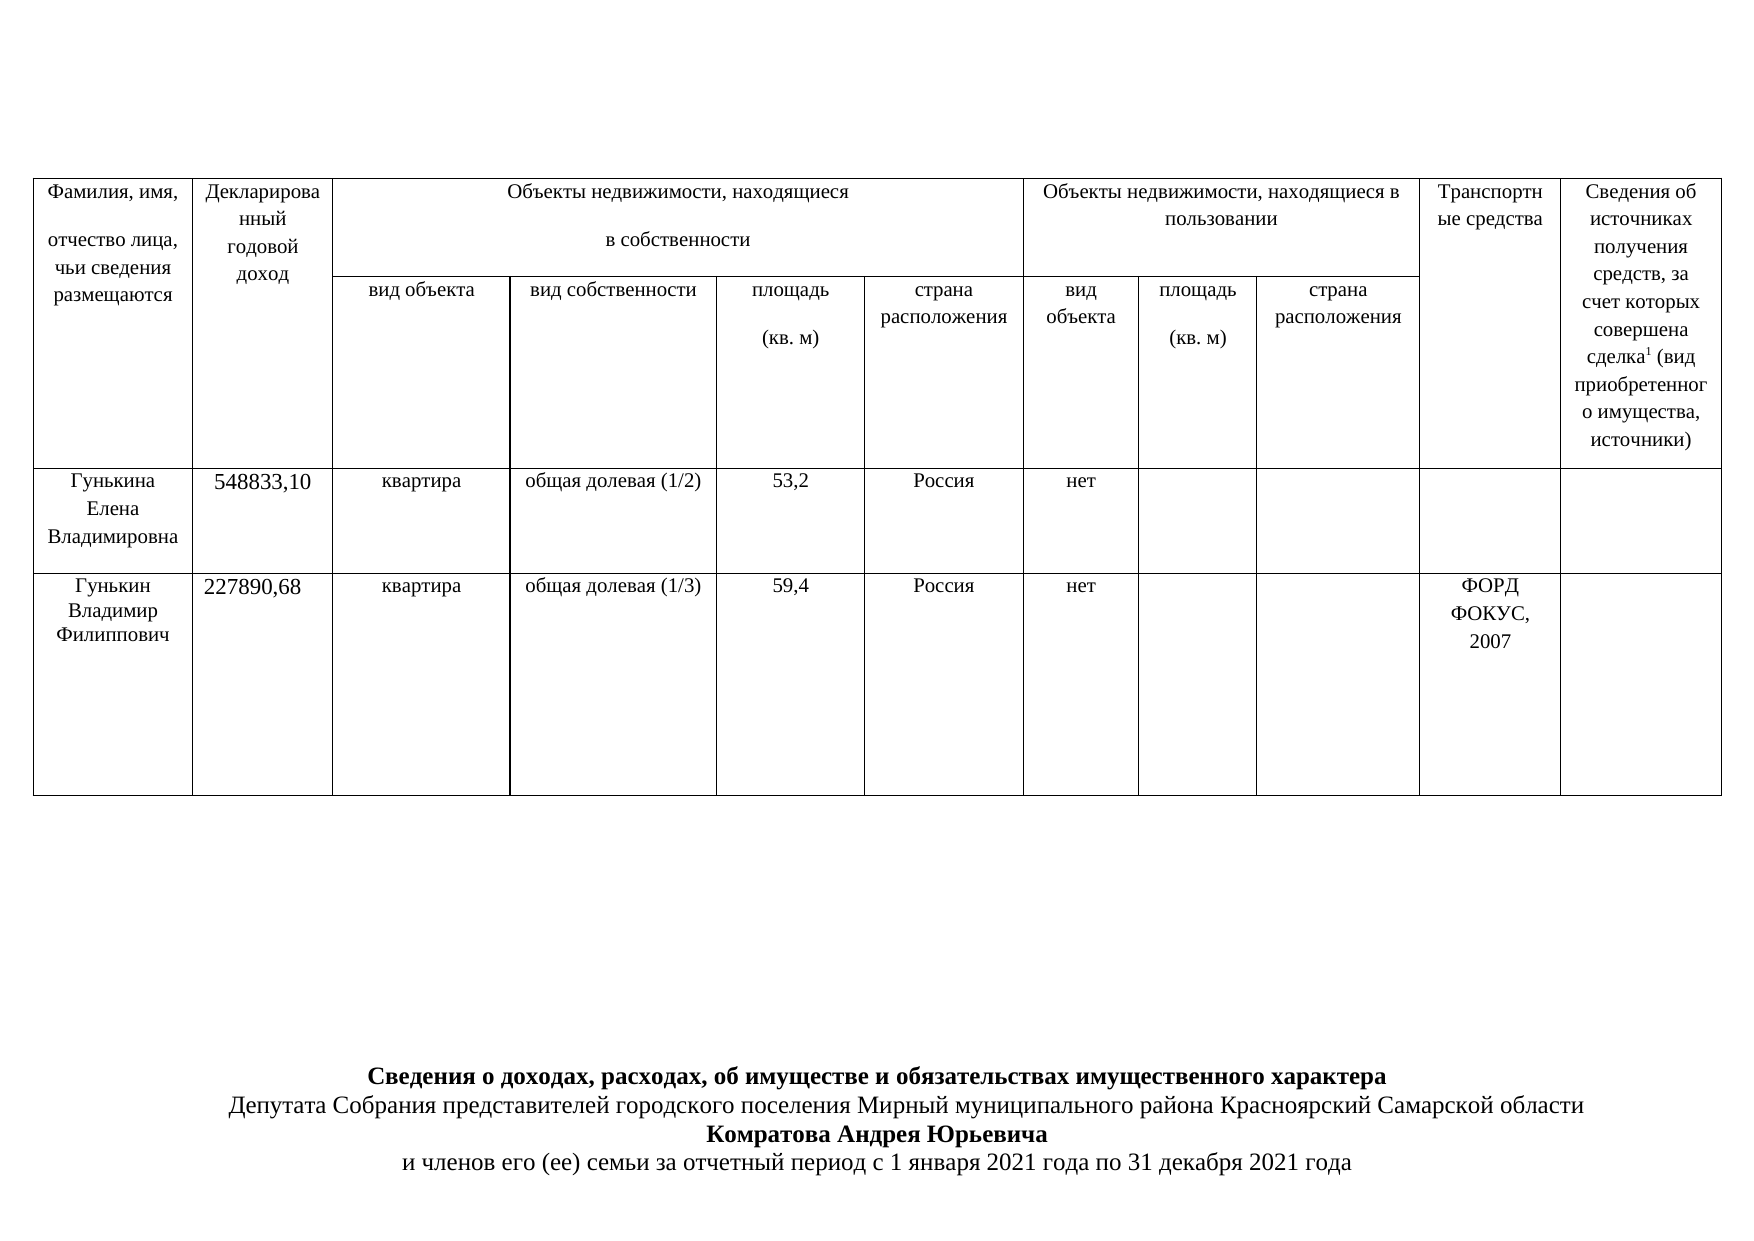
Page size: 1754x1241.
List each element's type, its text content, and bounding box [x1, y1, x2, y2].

table_cell 59,4 [717, 574, 864, 795]
table_header Транспортные средства [1420, 179, 1560, 467]
table_cell ФОРД ФОКУС, 2007 [1420, 574, 1560, 795]
table_cell площадь (кв. м) [1139, 277, 1256, 467]
table_cell общая долевая (1/2) [511, 469, 716, 572]
table_cell вид собственности [511, 277, 716, 467]
table_header Объекты недвижимости, находящиеся в собственности [333, 179, 1023, 276]
table_cell нет [1024, 574, 1138, 795]
text Сведения о доходах, расходах, об имуществе и обязательствах имущественного характера [89, 1061, 1665, 1090]
table_cell [1561, 469, 1721, 572]
text Депутата Собрания представителей городского поселения Мирный муниципального района Красноярский Самарской области [89, 1090, 1665, 1119]
table_header Фамилия, имя, отчество лица, чьи сведения размещаются [34, 179, 192, 467]
table_cell 53,2 [717, 469, 864, 572]
table_cell [1420, 469, 1560, 572]
table_cell 548833,10 [193, 469, 332, 572]
table_header Декларированный годовой доход [193, 179, 332, 467]
table_cell [1257, 469, 1419, 572]
table_cell нет [1024, 469, 1138, 572]
table_cell квартира [333, 574, 509, 795]
table_cell вид объекта [1024, 277, 1138, 467]
table_cell страна расположения [865, 277, 1023, 467]
text и членов его (ее) семьи за отчетный период с 1 января 2021 года по 31 декабря 2021 года [89, 1147, 1665, 1176]
table_cell Россия [865, 469, 1023, 572]
table_cell страна расположения [1257, 277, 1419, 467]
table_cell Гунькин Владимир Филиппович [34, 574, 192, 795]
table_header Сведения об источниках получения средств, за счет которых совершена сделка1 (вид приобретенного имущества, источники) [1561, 179, 1721, 467]
table_cell общая долевая (1/3) [511, 574, 716, 795]
table_cell квартира [333, 469, 509, 572]
table_cell 227890,68 [193, 574, 332, 795]
table_cell площадь (кв. м) [717, 277, 864, 467]
text Комратова Андрея Юрьевича [89, 1119, 1665, 1147]
table_cell Россия [865, 574, 1023, 795]
table_cell [1139, 574, 1256, 795]
table_cell вид объекта [333, 277, 509, 467]
table_header Объекты недвижимости, находящиеся в пользовании [1024, 179, 1419, 276]
table_cell [1561, 574, 1721, 795]
table_cell [1139, 469, 1256, 572]
table_cell Гунькина Елена Владимировна [34, 469, 192, 572]
table_cell [1257, 574, 1419, 795]
